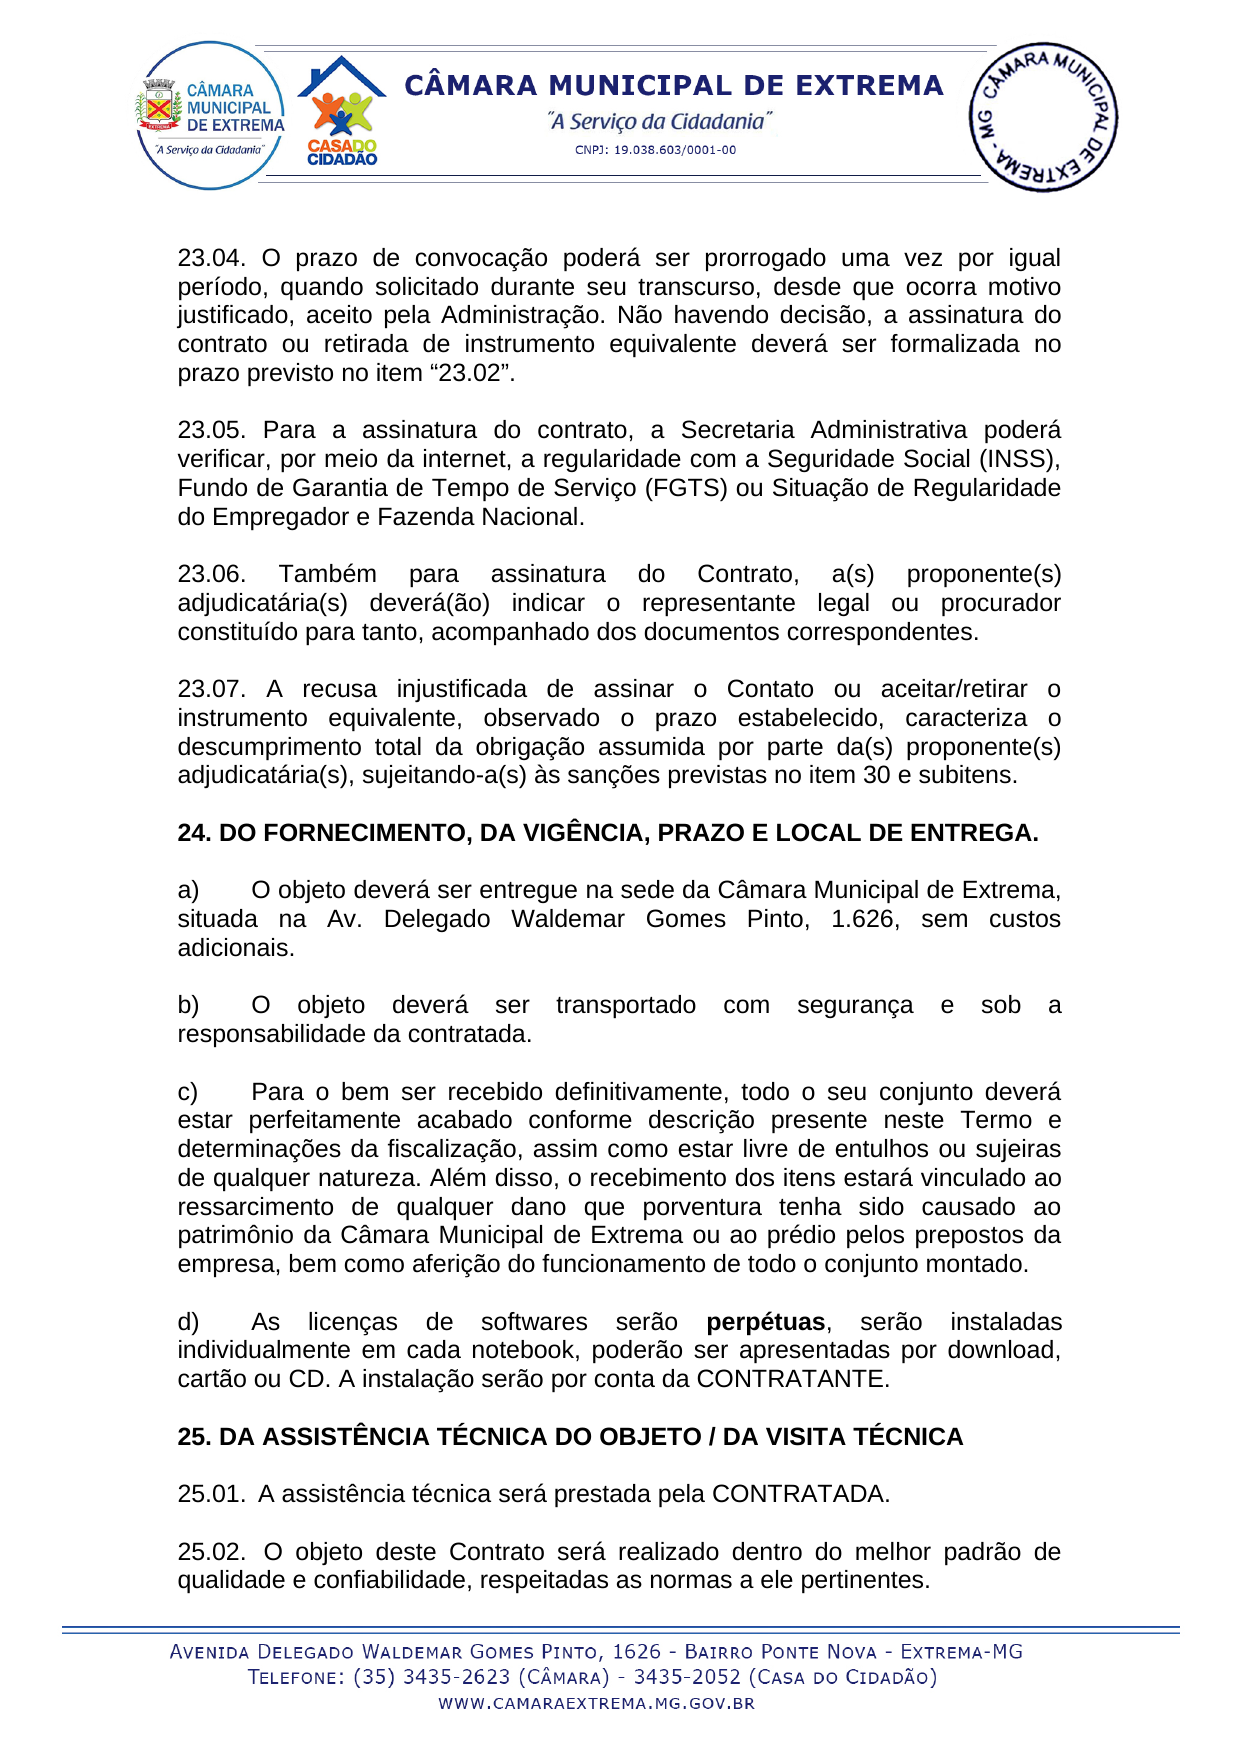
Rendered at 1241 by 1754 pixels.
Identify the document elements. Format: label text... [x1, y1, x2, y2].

text 25.02. O objeto deste Contrato será realizado dentro do melhor padrão de qualidade e confiabilidade, respeitadas as normas a ele pertinentes. [177, 1536, 1063, 1594]
text 25.01. A assistência técnica será prestada pela CONTRATADA. [177, 1479, 1063, 1508]
text 23.05. Para a assinatura do contrato, a Secretaria Administrativa poderá verificar, por meio da internet, a regularidade com a Seguridade Social (INSS), Fundo de Garantia de Tempo de Serviço (FGTS) ou Situação de Regularidade do Empregador e Fazenda Nacional. [177, 415, 1063, 530]
text 25. DA ASSISTÊNCIA TÉCNICA DO OBJETO / DA VISITA TÉCNICA [177, 1421, 1063, 1450]
list Para o bem ser recebido definitivamente, todo o seu conjunto deverá estar perfeitamente acabado conforme descrição presente neste Termo e determinações da fiscalização, assim como estar livre de entulhos ou sujeiras de qualquer natureza. Além disso, o recebimento dos itens estará vinculado ao ressarcimento de qualquer dano que porventura tenha sido causado ao patrimônio da Câmara Municipal de Extrema ou ao prédio pelos prepostos da empresa, bem como aferição do funcionamento de todo o conjunto montado. [177, 1076, 1063, 1278]
text b) O objeto deverá ser transportado com segurança e sob a responsabilidade da contratada. [177, 990, 1063, 1048]
text 24. DO FORNECIMENTO, DA VIGÊNCIA, PRAZO E LOCAL DE ENTREGA. [177, 818, 1063, 846]
list As licenças de softwares serão perpétuas, serão instaladas individualmente em cada notebook, poderão ser apresentadas por download, cartão ou CD. A instalação serão por conta da CONTRATANTE. [177, 1306, 1063, 1393]
text 23.06. Também para assinatura do Contrato, a(s) proponente(s) adjudicatária(s) deverá(ão) indicar o representante legal ou procurador constituído para tanto, acompanhado dos documentos correspondentes. [177, 559, 1063, 645]
text 23.07. A recusa injustificada de assinar o Contato ou aceitar/retirar o instrumento equivalente, observado o prazo estabelecido, caracteriza o descumprimento total da obrigação assumida por parte da(s) proponente(s) adjudicatária(s), sujeitando-a(s) às sanções previstas no item 30 e subitens. [177, 674, 1063, 789]
picture [124, 30, 1123, 221]
picture [46, 1615, 1194, 1724]
text 23.04. O prazo de convocação poderá ser prorrogado uma vez por igual período, quando solicitado durante seu transcurso, desde que ocorra motivo justificado, aceito pela Administração. Não havendo decisão, a assinatura do contrato ou retirada de instrumento equivalente deverá ser formalizada no prazo previsto no item “23.02”. [177, 243, 1063, 386]
list O objeto deverá ser entregue na sede da Câmara Municipal de Extrema, situada na Av. Delegado Waldemar Gomes Pinto, 1.626, sem custos adicionais. [177, 875, 1063, 961]
